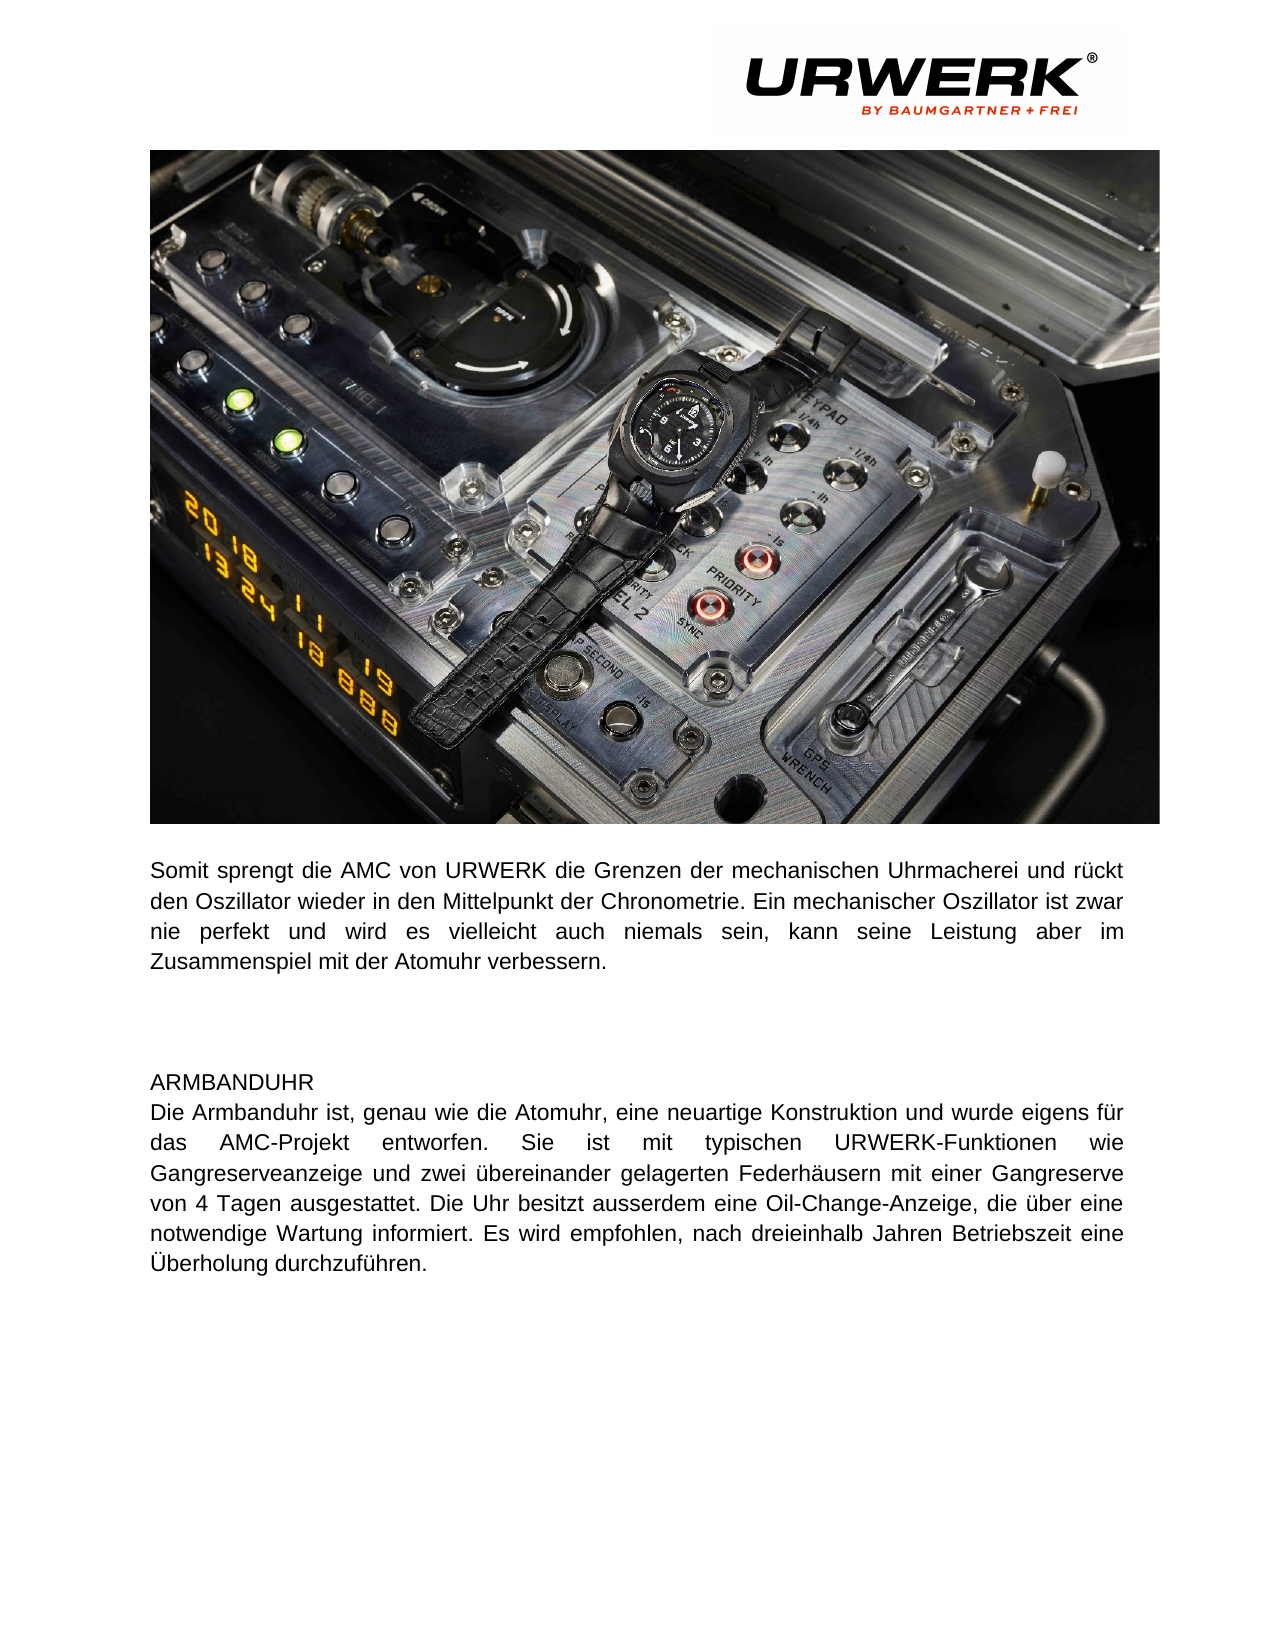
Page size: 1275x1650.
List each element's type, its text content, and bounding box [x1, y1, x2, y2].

text Die Armbanduhr ist, genau wie die Atomuhr, eine neuartige Konstruktion und wurde eigens für das AMC-Projekt entworfen. Sie ist mit typischen URWERK-Funktionen wie Gangreserveanzeige und zwei übereinander gelagerten Federhäusern mit einer Gangreserve von 4 Tagen ausgestattet. Die Uhr besitzt ausserdem eine Oil-Change-Anzeige, die über eine notwendige Wartung informiert. Es wird empfohlen, nach dreieinhalb Jahren Betriebszeit eine Überholung durchzuführen. [150, 1099, 1125, 1277]
picture [150, 150, 1160, 824]
text ARMBANDUHR [150, 1069, 1125, 1095]
text Somit sprengt die AMC von URWERK die Grenzen der mechanischen Uhrmacherei und rückt den Oszillator wieder in den Mittelpunkt der Chronometrie. Ein mechanischer Oszillator ist zwar nie perfekt und wird es vielleicht auch niemals sein, kann seine Leistung aber im Zusammenspiel mit der Atomuhr verbessern. [150, 857, 1125, 974]
picture [712, 26, 1125, 139]
